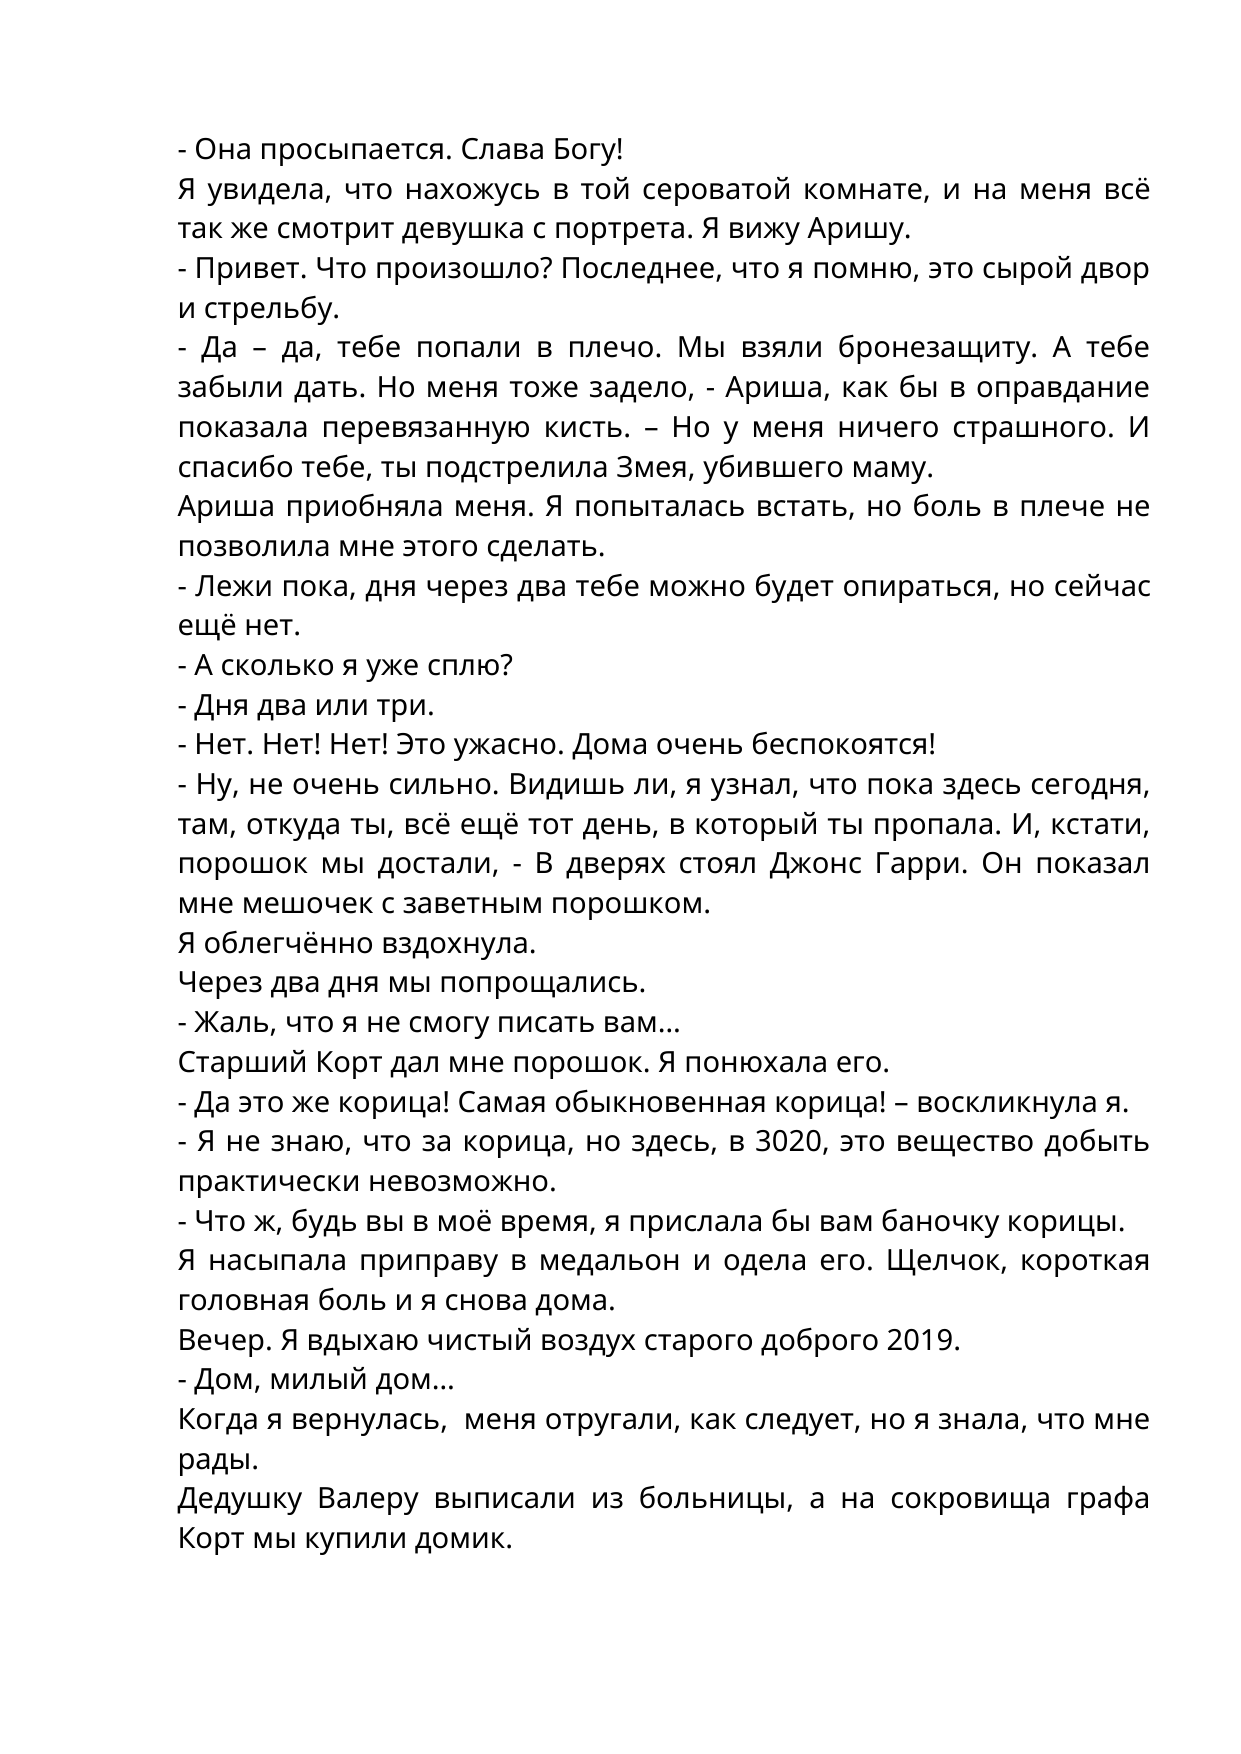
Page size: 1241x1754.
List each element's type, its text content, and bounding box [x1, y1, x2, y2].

text Когда я вернулась, меня отругали, как следует, но я знала, что мне рады. [177, 1398, 1152, 1478]
text Я насыпала приправу в медальон и одела его. Щелчок, короткая головная боль и я снова дома. [177, 1239, 1152, 1319]
text - Дня два или три. [177, 684, 1152, 724]
text Старший Корт дал мне порошок. Я понюхала его. [177, 1041, 1152, 1081]
text - Привет. Что произошло? Последнее, что я помню, это сырой двор и стрельбу. [177, 247, 1152, 327]
text - Лежи пока, дня через два тебе можно будет опираться, но сейчас ещё нет. [177, 565, 1152, 644]
text - Да это же корица! Самая обыкновенная корица! – воскликнула я. [177, 1081, 1152, 1121]
text - Я не знаю, что за корица, но здесь, в 3020, это вещество добыть практически невозможно. [177, 1121, 1152, 1200]
text Я облегчённо вздохнула. [177, 922, 1152, 962]
text - Жаль, что я не смогу писать вам… [177, 1001, 1152, 1041]
text Я увидела, что нахожусь в той сероватой комнате, и на меня всё так же смотрит девушка с портрета. Я вижу Аришу. [177, 168, 1152, 247]
text - Да – да, тебе попали в плечо. Мы взяли бронезащиту. А тебе забыли дать. Но меня тоже задело, - Ариша, как бы в оправдание показала перевязанную кисть. – Но у меня ничего страшного. И спасибо тебе, ты подстрелила Змея, убившего маму. [177, 327, 1152, 486]
text - Ну, не очень сильно. Видишь ли, я узнал, что пока здесь сегодня, там, откуда ты, всё ещё тот день, в который ты пропала. И, кстати, порошок мы достали, - В дверях стоял Джонс Гарри. Он показал мне мешочек с заветным порошком. [177, 763, 1152, 922]
text Вечер. Я вдыхаю чистый воздух старого доброго 2019. [177, 1319, 1152, 1359]
text - Что ж, будь вы в моё время, я прислала бы вам баночку корицы. [177, 1200, 1152, 1239]
text Ариша приобняла меня. Я попыталась встать, но боль в плече не позволила мне этого сделать. [177, 486, 1152, 565]
text - Дом, милый дом… [177, 1359, 1152, 1398]
text - Нет. Нет! Нет! Это ужасно. Дома очень беспокоятся! [177, 724, 1152, 763]
text - А сколько я уже сплю? [177, 644, 1152, 684]
text Дедушку Валеру выписали из больницы, а на сокровища графа Корт мы купили домик. [177, 1478, 1152, 1557]
text - Она просыпается. Слава Богу! [177, 128, 1152, 168]
text Через два дня мы попрощались. [177, 962, 1152, 1001]
